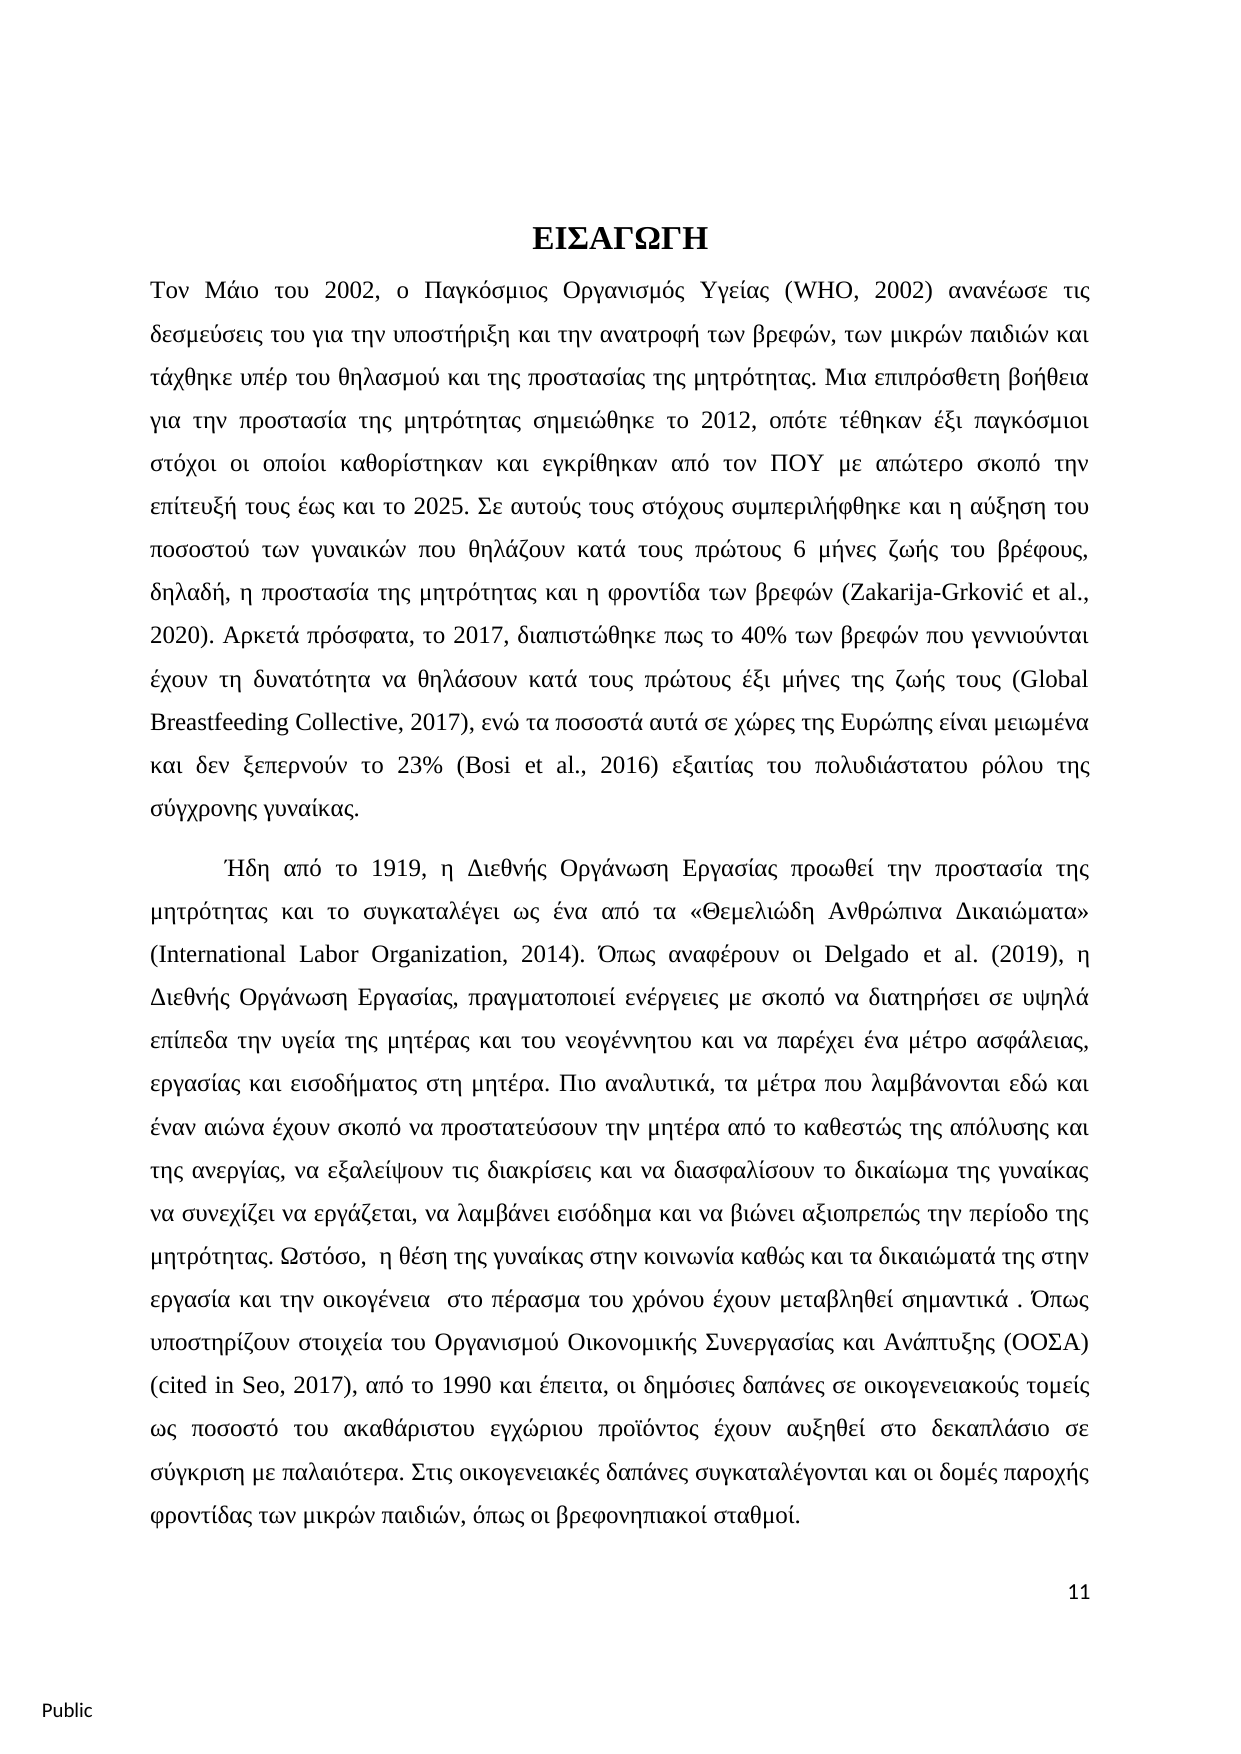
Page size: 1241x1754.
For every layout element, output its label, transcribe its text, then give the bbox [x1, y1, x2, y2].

text Ήδη από το 1919, η Διεθνής Οργάνωση Εργασίας προωθεί την προστασία της μητρότητας και το συγκαταλέγει ως ένα από τα «Θεμελιώδη Ανθρώπινα Δικαιώματα» (Ιnternational Labor Organization, 2014). Όπως αναφέρουν οι Delgado et al. (2019), η Διεθνής Οργάνωση Εργασίας, πραγματοποιεί ενέργειες με σκοπό να διατηρήσει σε υψηλά επίπεδα την υγεία της μητέρας και του νεογέννητου και να παρέχει ένα μέτρο ασφάλειας, εργασίας και εισοδήματος στη μητέρα. Πιο αναλυτικά, τα μέτρα που λαμβάνονται εδώ και έναν αιώνα έχουν σκοπό να προστατεύσουν την μητέρα από το καθεστώς της απόλυσης και της ανεργίας, να εξαλείψουν τις διακρίσεις και να διασφαλίσουν το δικαίωμα της γυναίκας να συνεχίζει να εργάζεται, να λαμβάνει εισόδημα και να βιώνει αξιοπρεπώς την περίοδο της μητρότητας. Ωστόσο, η θέση της γυναίκας στην κοινωνία καθώς και τα δικαιώματά της στην εργασία και την οικογένεια στο πέρασμα του χρόνου έχουν μεταβληθεί σημαντικά . Όπως υποστηρίζουν στοιχεία του Οργανισμού Οικονομικής Συνεργασίας και Ανάπτυξης (ΟΟΣΑ) (cited in Seo, 2017), από το 1990 και έπειτα, οι δημόσιες δαπάνες σε οικογενειακούς τομείς ως ποσοστό του ακαθάριστου εγχώριου προϊόντος έχουν αυξηθεί στο δεκαπλάσιο σε σύγκριση με παλαιότερα. Στις οικογενειακές δαπάνες συγκαταλέγονται και οι δομές παροχής φροντίδας των μικρών παιδιών, όπως οι βρεφονηπιακοί σταθμοί. [150, 853, 1090, 1528]
subtitle ΕΙΣΑΓΩΓΗ [150, 218, 1090, 256]
text Tον Μάιο του 2002, o Παγκόσμιος Οργανισμός Υγείας (WHO, 2002) ανανέωσε τις δεσμεύσεις του για την υποστήριξη και την ανατροφή των βρεφών, των μικρών παιδιών και τάχθηκε υπέρ του θηλασμού και της προστασίας της μητρότητας. Μια επιπρόσθετη βοήθεια για την προστασία της μητρότητας σημειώθηκε το 2012, οπότε τέθηκαν έξι παγκόσμιοι στόχοι οι οποίοι καθορίστηκαν και εγκρίθηκαν από τον ΠΟΥ με απώτερο σκοπό την επίτευξή τους έως και το 2025. Σε αυτούς τους στόχους συμπεριλήφθηκε και η αύξηση του ποσοστού των γυναικών που θηλάζουν κατά τους πρώτους 6 μήνες ζωής του βρέφους, δηλαδή, η προστασία της μητρότητας και η φροντίδα των βρεφών (Zakarija-Grković et al., 2020). Αρκετά πρόσφατα, το 2017, διαπιστώθηκε πως το 40% των βρεφών που γεννιούνται έχουν τη δυνατότητα να θηλάσουν κατά τους πρώτους έξι μήνες της ζωής τους (Global Breastfeeding Collective, 2017), ενώ τα ποσοστά αυτά σε χώρες της Ευρώπης είναι μειωμένα και δεν ξεπερνούν το 23% (Bosi et al., 2016) εξαιτίας του πολυδιάστατου ρόλου της σύγχρονης γυναίκας. [150, 276, 1090, 822]
